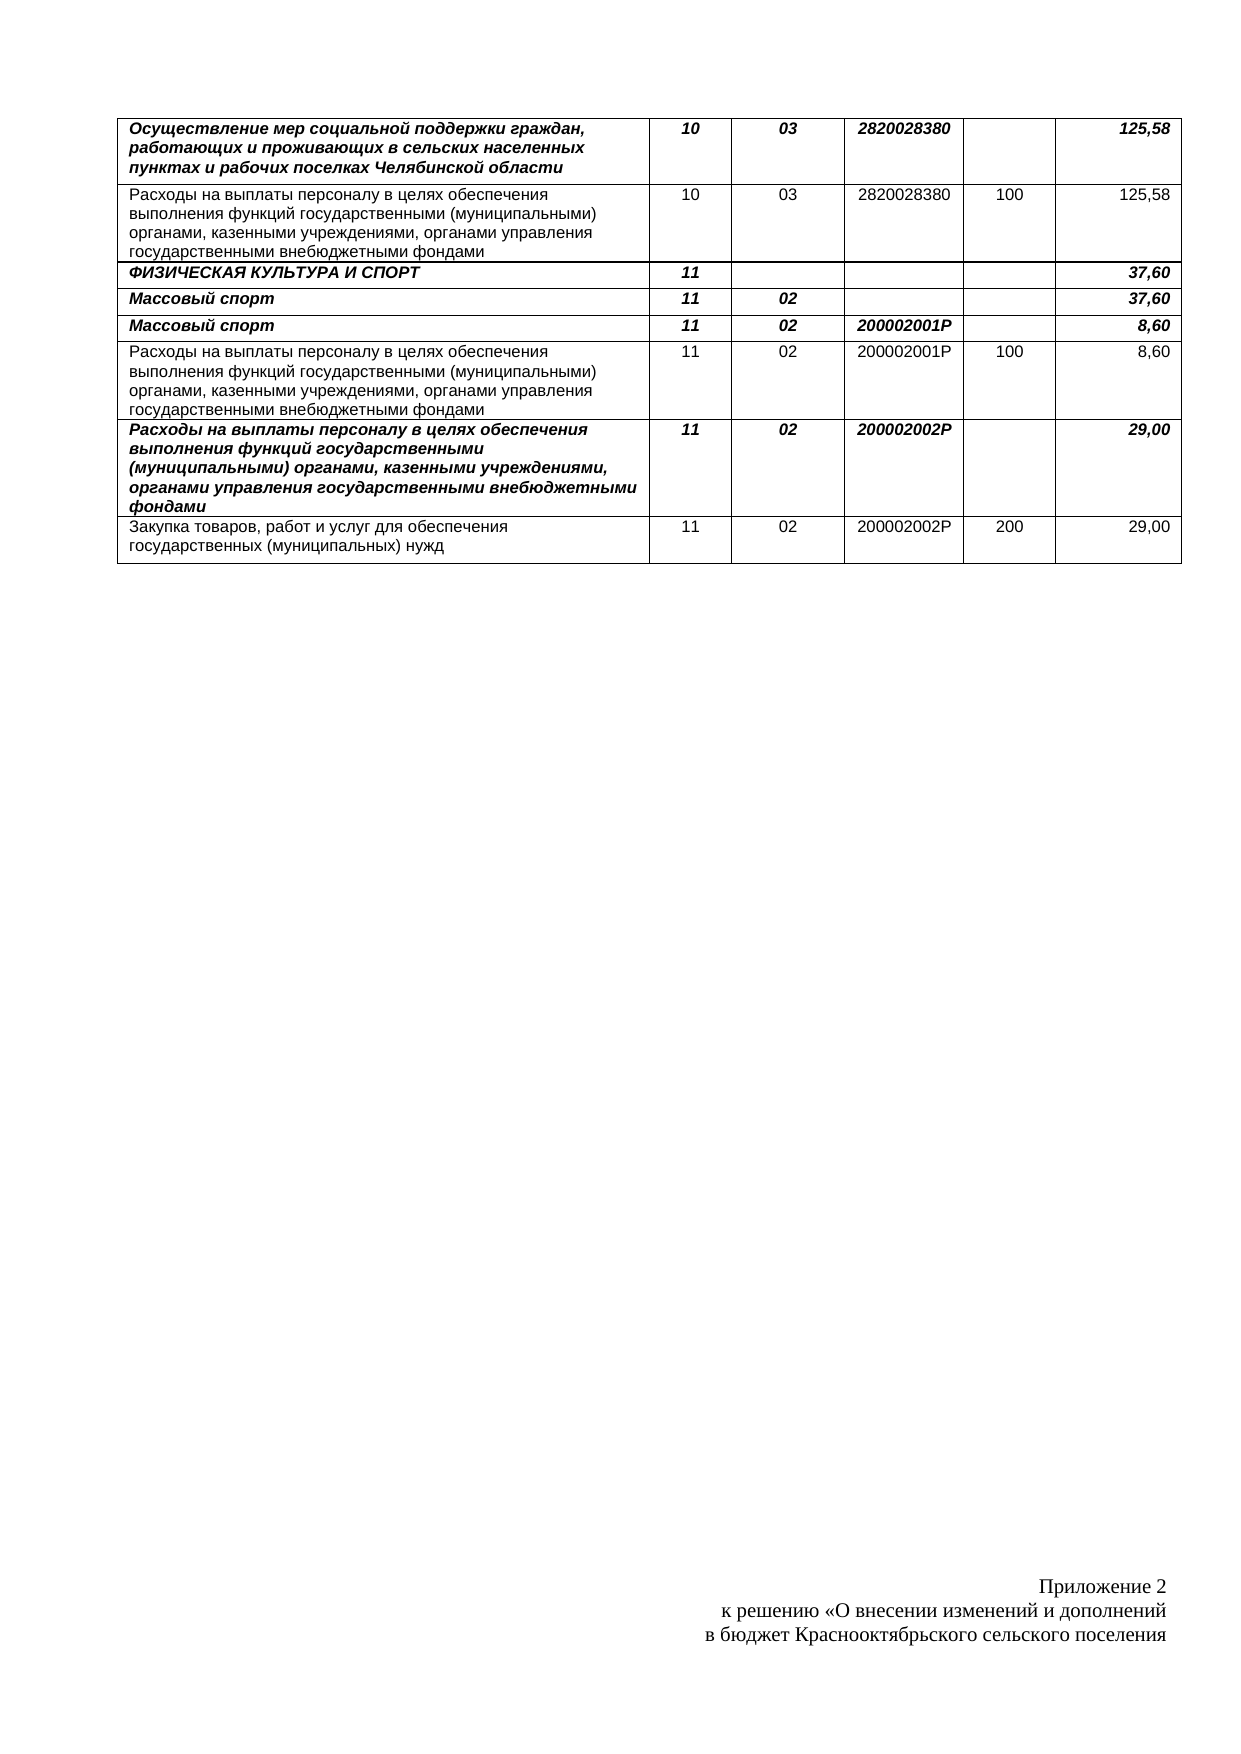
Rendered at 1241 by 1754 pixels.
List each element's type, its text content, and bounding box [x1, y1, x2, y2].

table_cell 125,58 [1056, 185, 1181, 261]
text Приложение 2 [118, 1574, 1167, 1598]
table_cell [845, 263, 963, 288]
table_cell 03 [732, 119, 844, 184]
table_cell Расходы на выплаты персоналу в целях обеспечения выполнения функций государственными (муниципальными) органами, казенными учреждениями, органами управления государственными внебюджетными фондами [118, 185, 649, 261]
table_cell 100 [964, 342, 1055, 419]
table_cell 125,58 [1056, 119, 1181, 184]
table_cell 200 [964, 517, 1055, 563]
table_cell 37,60 [1056, 263, 1181, 288]
table_cell [964, 119, 1055, 184]
table_cell 2820028380 [845, 119, 963, 184]
table_cell 29,00 [1056, 517, 1181, 563]
table_cell 8,60 [1056, 342, 1181, 419]
table_cell Расходы на выплаты персоналу в целях обеспечения выполнения функций государственными (муниципальными) органами, казенными учреждениями, органами управления государственными внебюджетными фондами [118, 420, 649, 516]
table_cell 200002002Р [845, 420, 963, 516]
table_cell Массовый спорт [118, 289, 649, 314]
table_cell 11 [650, 517, 731, 563]
table_cell 02 [732, 517, 844, 563]
table_cell 10 [650, 119, 731, 184]
table_cell 200002001Р [845, 342, 963, 419]
table_cell Осуществление мер социальной поддержки граждан, работающих и проживающих в сельских населенных пунктах и рабочих поселках Челябинской области [118, 119, 649, 184]
table_cell 11 [650, 420, 731, 516]
table_cell 02 [732, 289, 844, 314]
table_cell Закупка товаров, работ и услуг для обеспечения государственных (муниципальных) нужд [118, 517, 649, 563]
table_cell 03 [732, 185, 844, 261]
table_cell [964, 420, 1055, 516]
table_cell 11 [650, 342, 731, 419]
table_cell 02 [732, 342, 844, 419]
table_cell 2820028380 [845, 185, 963, 261]
table_cell 200002002Р [845, 517, 963, 563]
table_cell 37,60 [1056, 289, 1181, 314]
table_cell 100 [964, 185, 1055, 261]
table_cell [964, 263, 1055, 288]
table_cell [964, 289, 1055, 314]
text к решению «О внесении изменений и дополнений [118, 1598, 1167, 1622]
table_cell ФИЗИЧЕСКАЯ КУЛЬТУРА И СПОРТ [118, 263, 649, 288]
table_cell 11 [650, 316, 731, 341]
table_cell 11 [650, 263, 731, 288]
table_cell 10 [650, 185, 731, 261]
table_cell 11 [650, 289, 731, 314]
table_cell 02 [732, 316, 844, 341]
table_cell 29,00 [1056, 420, 1181, 516]
table_cell [732, 263, 844, 288]
table_cell 02 [732, 420, 844, 516]
table_cell 8,60 [1056, 316, 1181, 341]
table_cell Массовый спорт [118, 316, 649, 341]
text в бюджет Краснооктябрьского сельского поселения [118, 1622, 1167, 1646]
table_cell [845, 289, 963, 314]
table_cell Расходы на выплаты персоналу в целях обеспечения выполнения функций государственными (муниципальными) органами, казенными учреждениями, органами управления государственными внебюджетными фондами [118, 342, 649, 419]
table_cell [964, 316, 1055, 341]
table_cell 200002001Р [845, 316, 963, 341]
